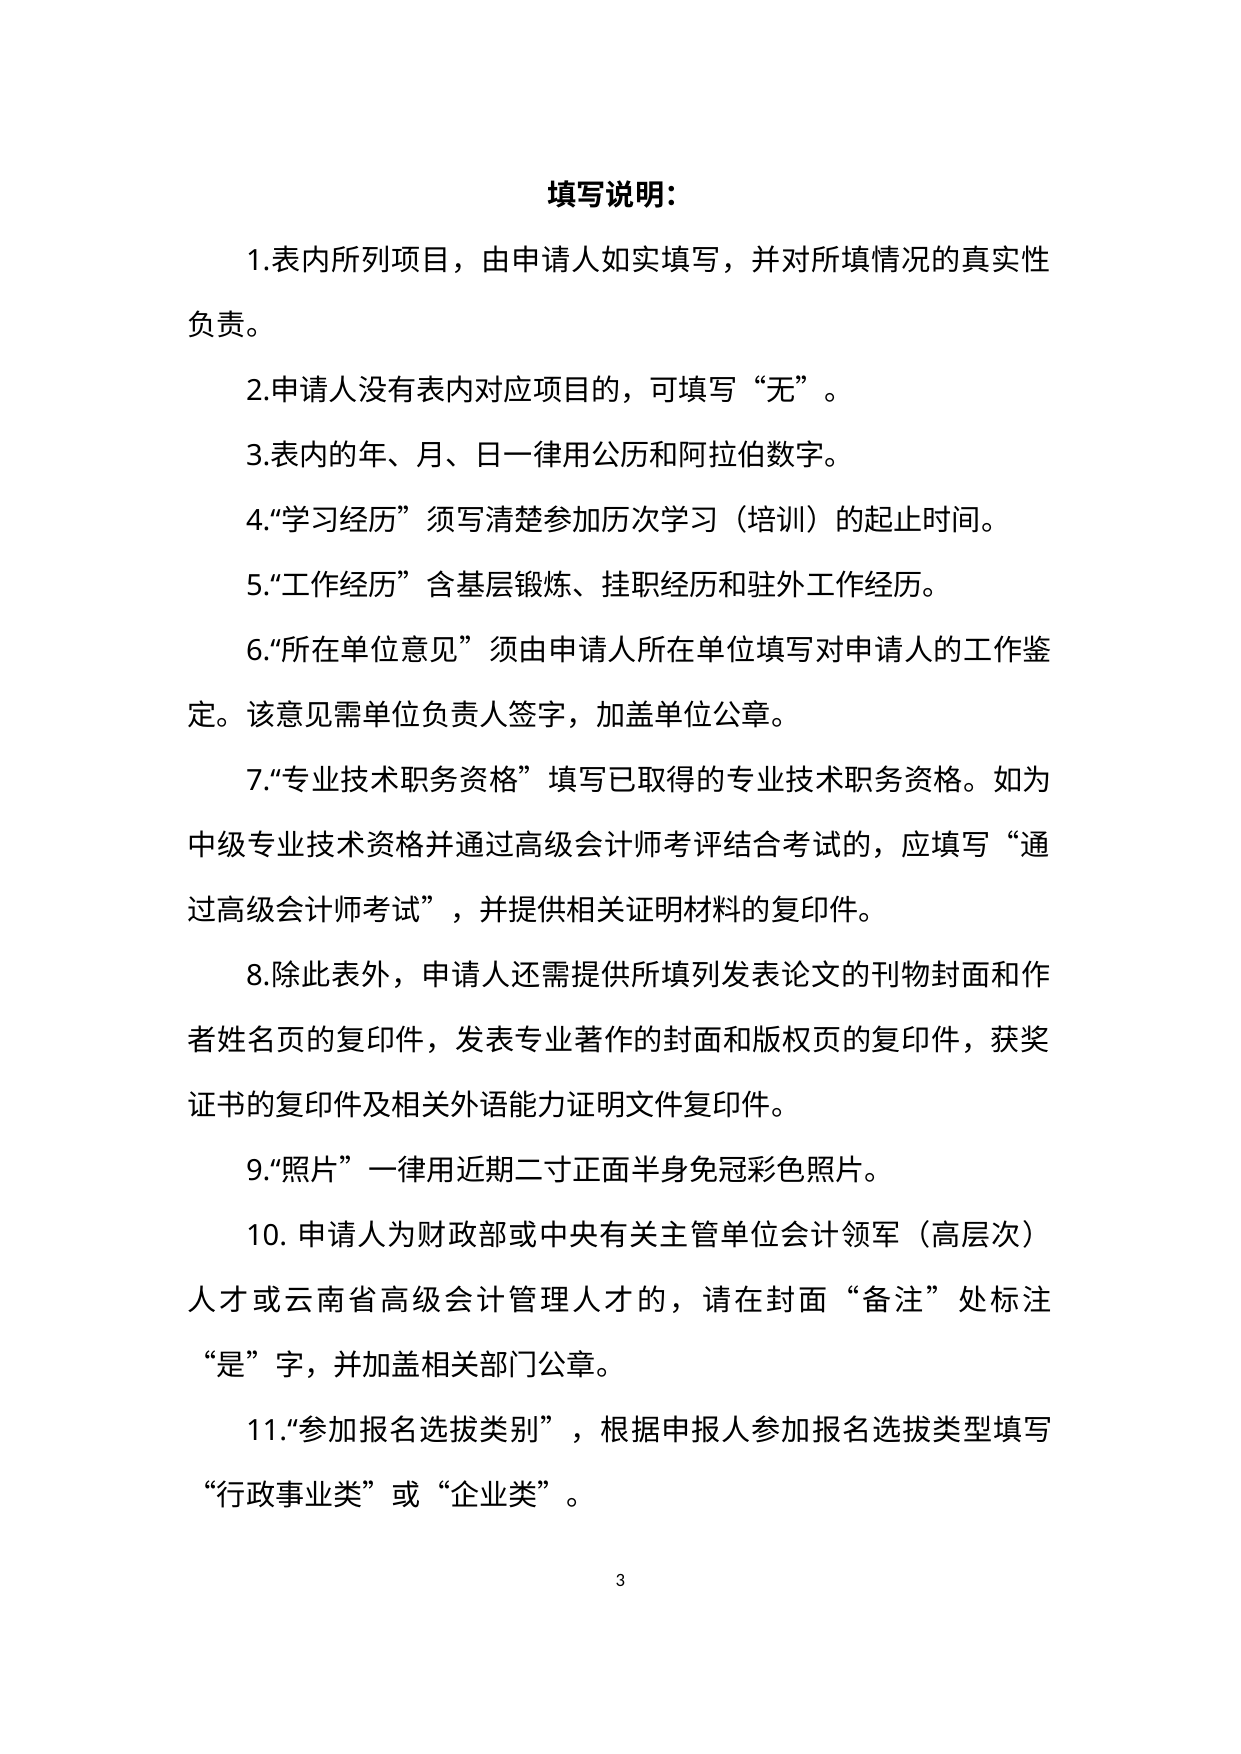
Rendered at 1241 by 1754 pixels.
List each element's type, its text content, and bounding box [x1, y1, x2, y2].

text 5.“工作经历”含基层锻炼、挂职经历和驻外工作经历。 [187, 550, 1053, 615]
text 2.申请人没有表内对应项目的，可填写“无”。 [187, 355, 1053, 420]
text 10. 申请人为财政部或中央有关主管单位会计领军（高层次）人才或云南省高级会计管理人才的，请在封面“备注”处标注“是”字，并加盖相关部门公章。 [187, 1200, 1053, 1395]
text 云南省财政厅印制填写说明： [187, 160, 1053, 225]
text 6.“所在单位意见”须由申请人所在单位填写对申请人的工作鉴定。该意见需单位负责人签字，加盖单位公章。 [187, 615, 1053, 745]
text 1.表内所列项目，由申请人如实填写，并对所填情况的真实性负责。 [187, 225, 1053, 355]
text 3.表内的年、月、日一律用公历和阿拉伯数字。 [187, 420, 1053, 485]
text 9.“照片”一律用近期二寸正面半身免冠彩色照片。 [187, 1135, 1053, 1200]
text 4.“学习经历”须写清楚参加历次学习（培训）的起止时间。 [187, 485, 1053, 550]
text 8.除此表外，申请人还需提供所填列发表论文的刊物封面和作者姓名页的复印件，发表专业著作的封面和版权页的复印件，获奖证书的复印件及相关外语能力证明文件复印件。 [187, 940, 1053, 1135]
text 7.“专业技术职务资格”填写已取得的专业技术职务资格。如为中级专业技术资格并通过高级会计师考评结合考试的，应填写“通过高级会计师考试”，并提供相关证明材料的复印件。 [187, 745, 1053, 940]
text 11.“参加报名选拔类别”，根据申报人参加报名选拔类型填写“行政事业类”或“企业类”。 [187, 1395, 1053, 1525]
